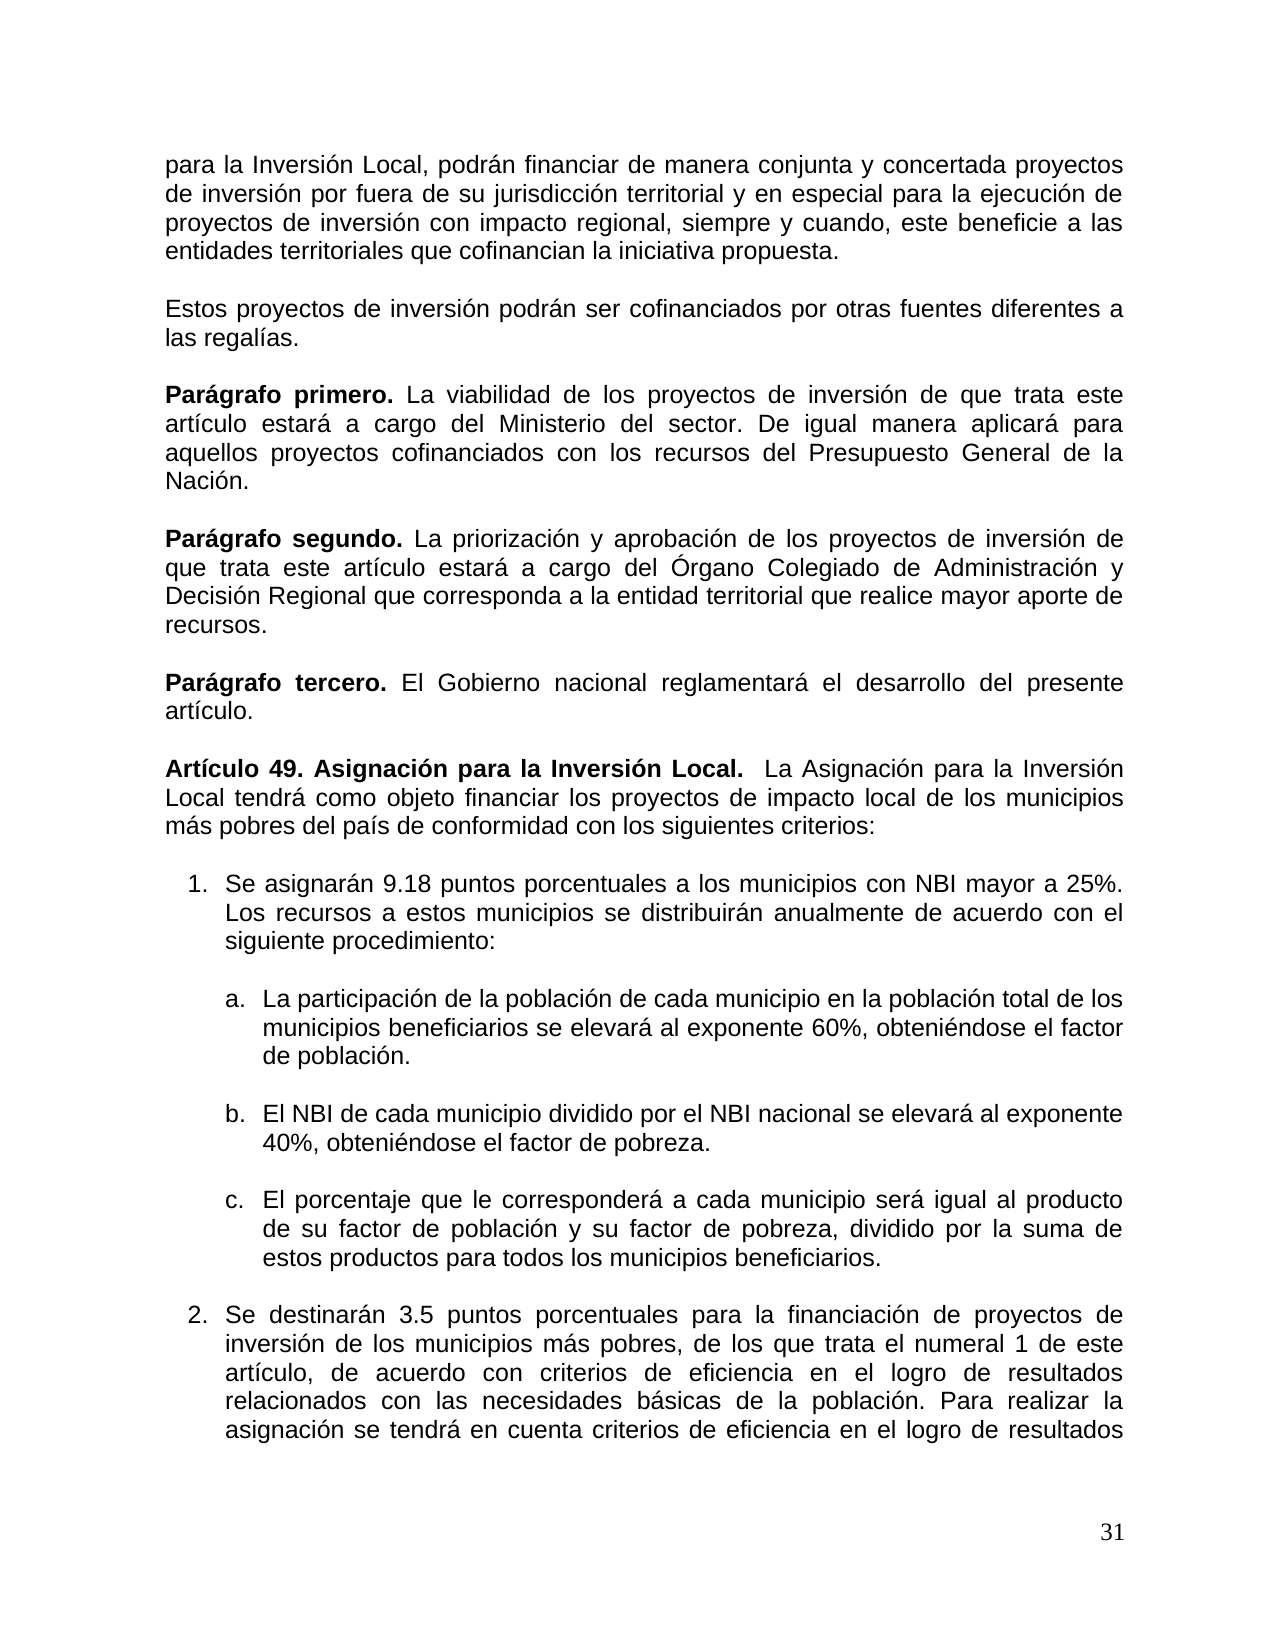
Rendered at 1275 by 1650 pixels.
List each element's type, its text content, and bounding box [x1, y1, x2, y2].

text Artículo 49. Asignación para la Inversión Local. La Asignación para la Inversión Local tendrá como objeto financiar los proyectos de impacto local de los municipios más pobres del país de conformidad con los siguientes criterios: [165, 754, 1125, 840]
text Estos proyectos de inversión podrán ser cofinanciados por otras fuentes diferentes a las regalías. [165, 294, 1125, 351]
text Parágrafo primero. La viabilidad de los proyectos de inversión de que trata este artículo estará a cargo del Ministerio del sector. De igual manera aplicará para aquellos proyectos cofinanciados con los recursos del Presupuesto General de la Nación. [165, 380, 1125, 495]
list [187, 1300, 1125, 1444]
list El porcentaje que le corresponderá a cada municipio será igual al producto de su factor de población y su factor de pobreza, dividido por la suma de estos productos para todos los municipios beneficiarios. [225, 1185, 1125, 1271]
list Se asignarán 9.18 puntos porcentuales a los municipios con NBI mayor a 25%. Los recursos a estos municipios se distribuirán anualmente de acuerdo con el siguiente procedimiento: [187, 869, 1125, 955]
list El NBI de cada municipio dividido por el NBI nacional se elevará al exponente 40%, obteniéndose el factor de pobreza. [225, 1099, 1125, 1156]
text Parágrafo segundo. La priorización y aprobación de los proyectos de inversión de que trata este artículo estará a cargo del Órgano Colegiado de Administración y Decisión Regional que corresponda a la entidad territorial que realice mayor aporte de recursos. [165, 524, 1125, 639]
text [165, 150, 1125, 265]
text Parágrafo tercero. El Gobierno nacional reglamentará el desarrollo del presente artículo. [165, 667, 1125, 725]
list La participación de la población de cada municipio en la población total de los municipios beneficiarios se elevará al exponente 60%, obteniéndose el factor de población. [225, 984, 1125, 1070]
